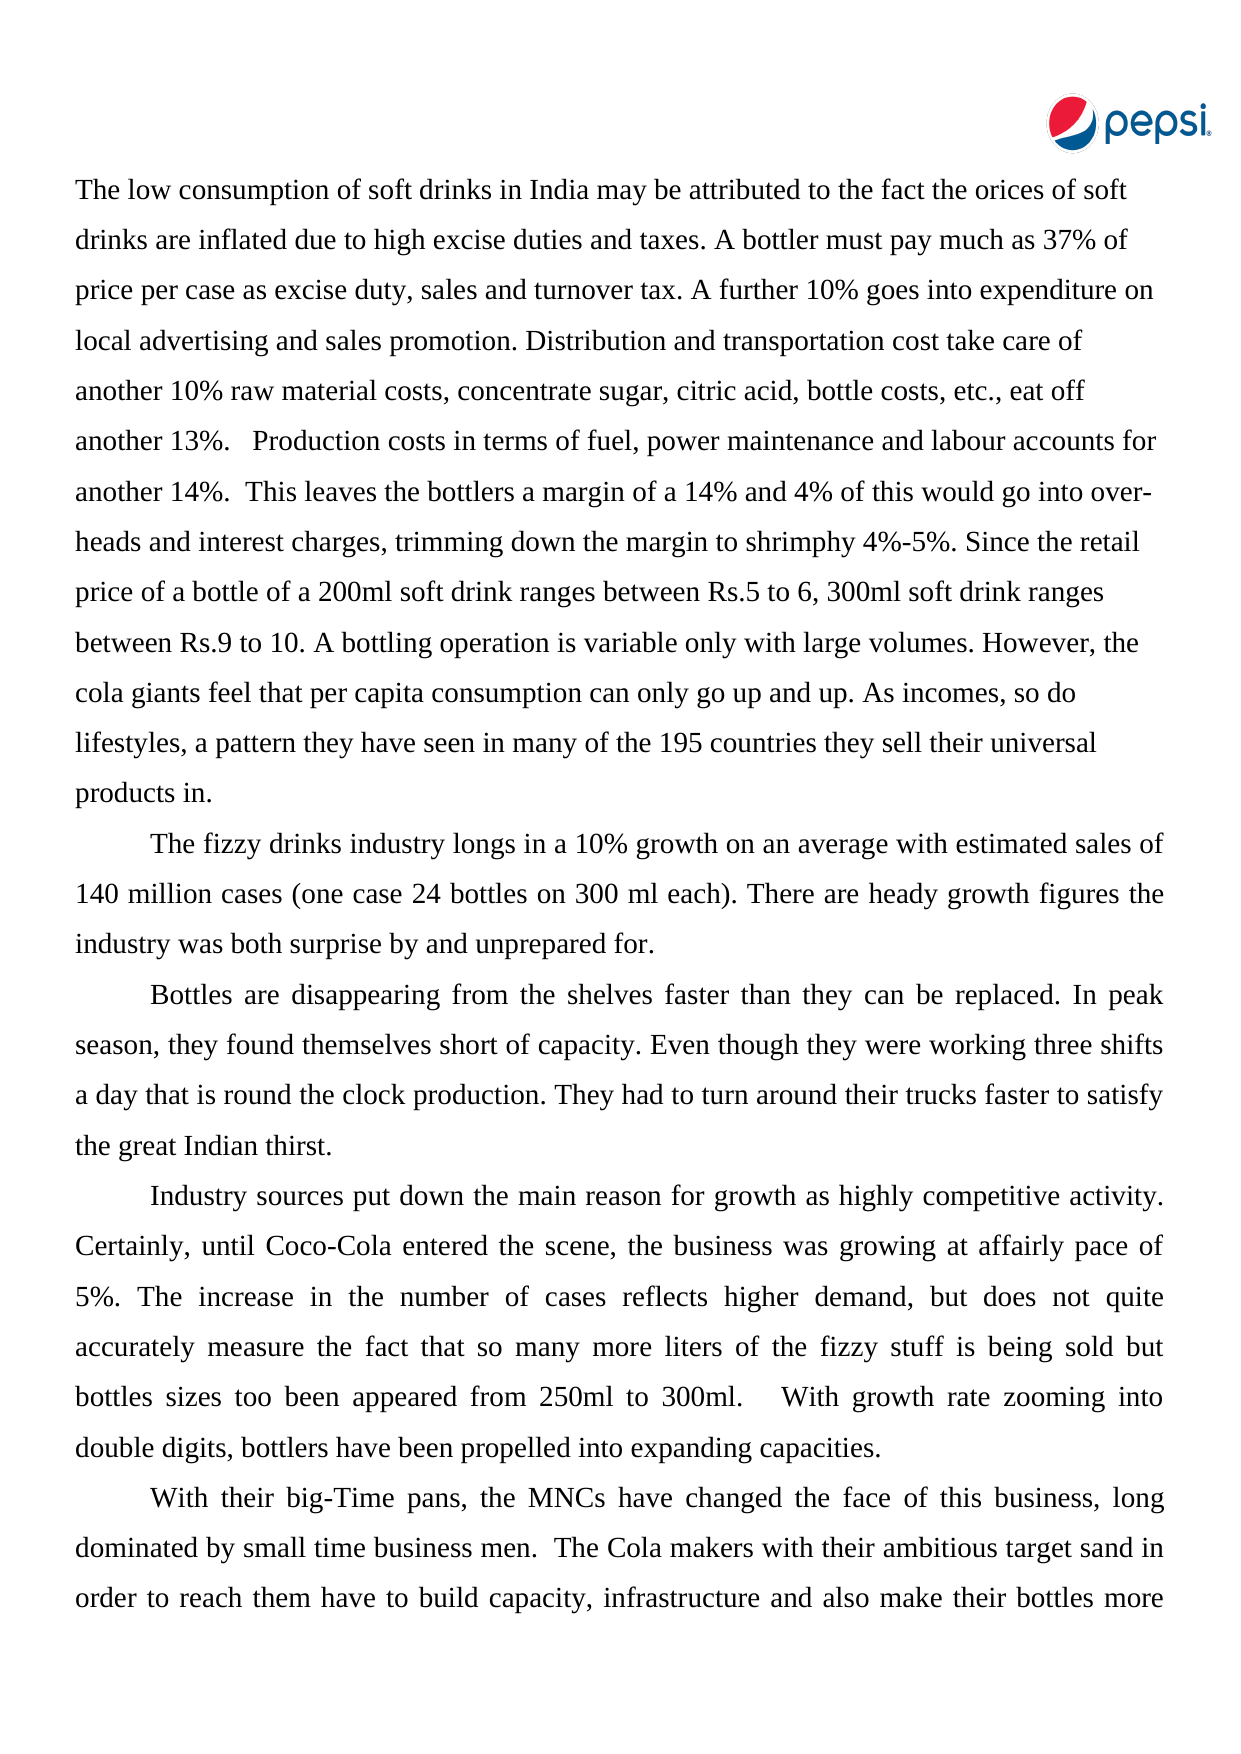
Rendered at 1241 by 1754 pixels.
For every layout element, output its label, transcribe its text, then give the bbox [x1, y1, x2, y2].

text The low consumption of soft drinks in India may be attributed to the fact the orices of soft drinks are inflated due to high excise duties and taxes. A bottler must pay much as 37% of price per case as excise duty, sales and turnover tax. A further 10% goes into expenditure on local advertising and sales promotion. Distribution and transportation cost take care of another 10% raw material costs, concentrate sugar, citric acid, bottle costs, etc., eat off another 13%. Production costs in terms of fuel, power maintenance and labour accounts for another 14%. This leaves the bottlers a margin of a 14% and 4% of this would go into over- heads and interest charges, trimming down the margin to shrimphy 4%-5%. Since the retail price of a bottle of a 200ml soft drink ranges between Rs.5 to 6, 300ml soft drink ranges between Rs.9 to 10. A bottling operation is variable only with large volumes. However, the cola giants feel that per capita consumption can only go up and up. As incomes, so do lifestyles, a pattern they have seen in many of the 195 countries they sell their universal products in. [75, 172, 1165, 809]
picture [1025, 75, 1231, 172]
text The fizzy drinks industry longs in a 10% growth on an average with estimated sales of 140 million cases (one case 24 bottles on 300 ml each). There are heady growth figures the industry was both surprise by and unprepared for. [75, 826, 1165, 960]
text Industry sources put down the main reason for growth as highly competitive activity. Certainly, until Coco-Cola entered the scene, the business was growing at affairly pace of 5%. The increase in the number of cases reflects higher demand, but does not quite accurately measure the fact that so many more liters of the fizzy stuff is being sold but bottles sizes too been appeared from 250ml to 300ml. With growth rate zooming into double digits, bottlers have been propelled into expanding capacities. [75, 1178, 1165, 1463]
text Bottles are disappearing from the shelves faster than they can be replaced. In peak season, they found themselves short of capacity. Even though they were working three shifts a day that is round the clock production. They had to turn around their trucks faster to satisfy the great Indian thirst. [75, 977, 1165, 1161]
